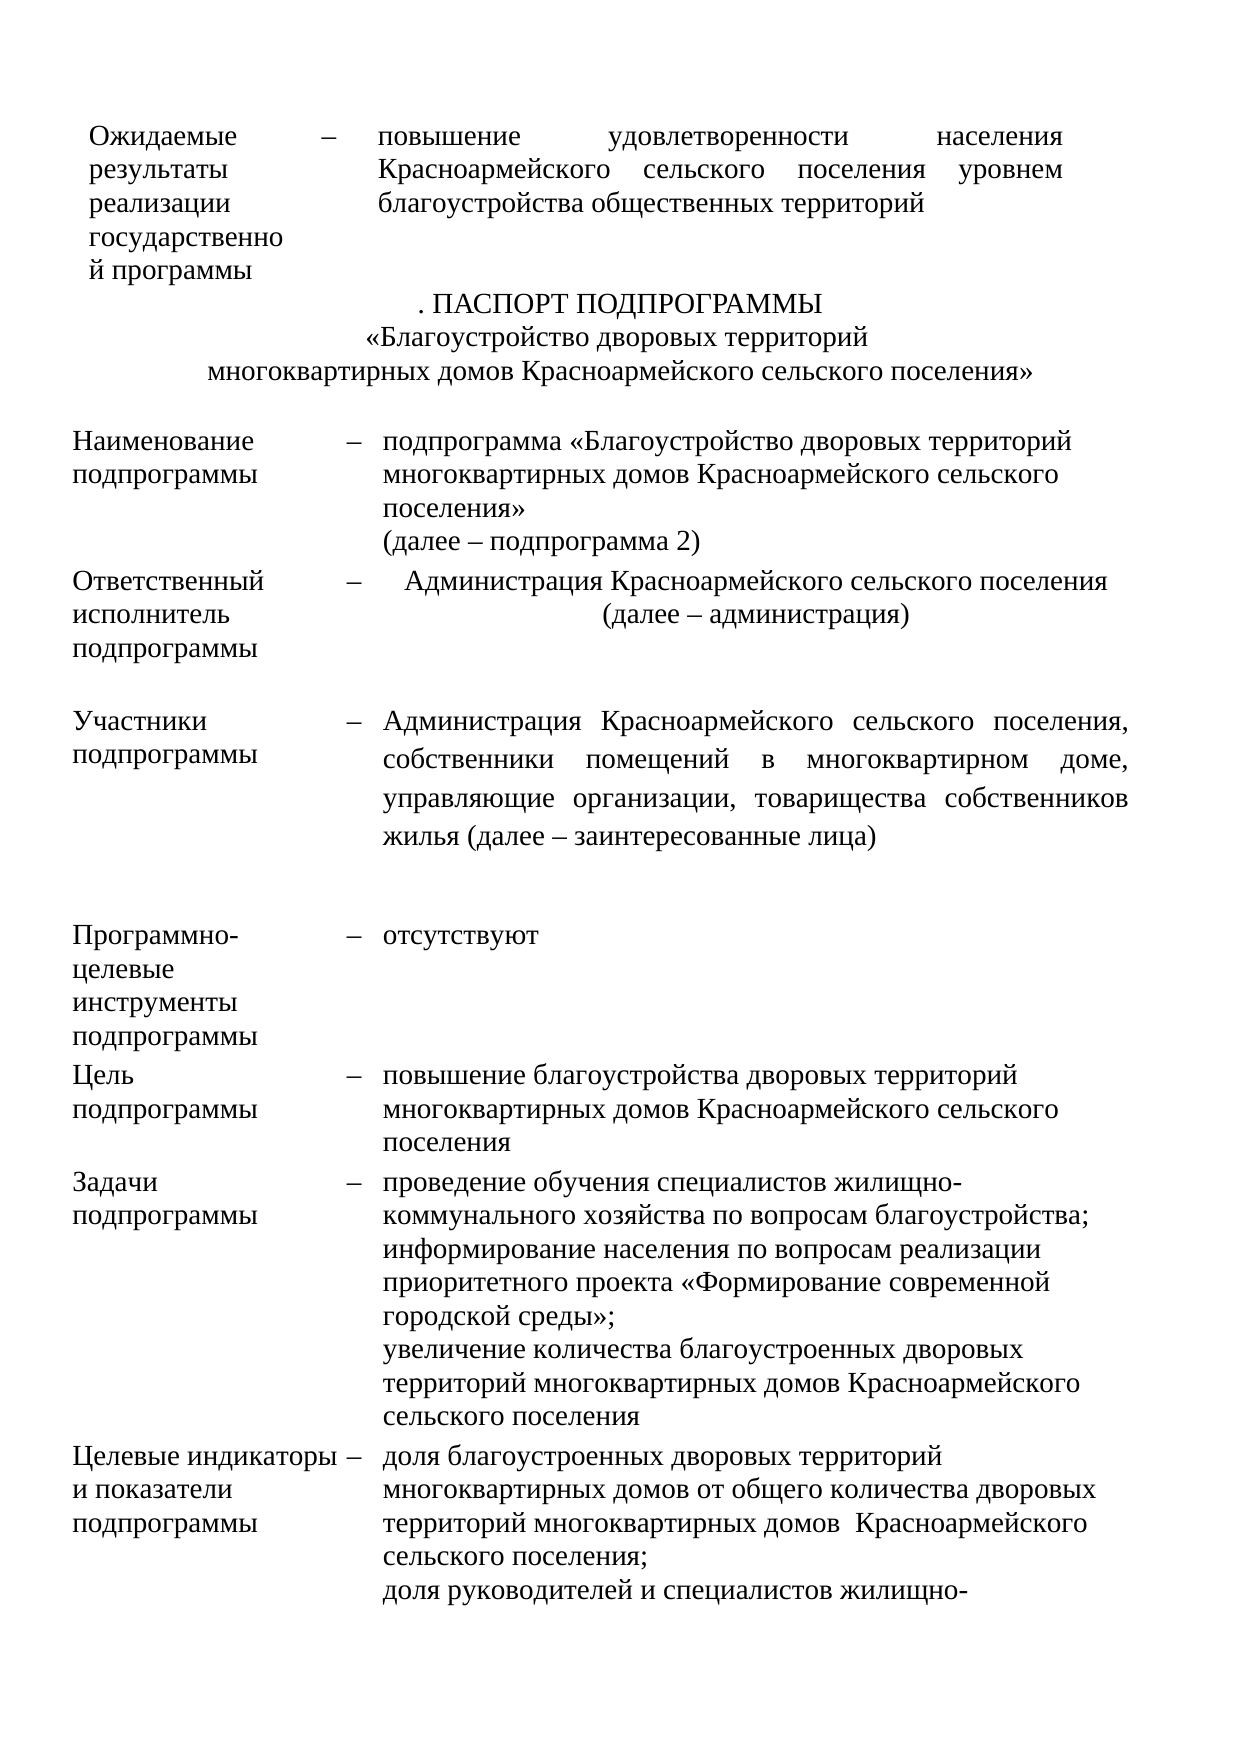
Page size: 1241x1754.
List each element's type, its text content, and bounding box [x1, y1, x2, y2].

table_cell повышение удовлетворенности населения Красноармейского сельского поселения уровнем благоустройства общественных территорий [366, 118, 1074, 286]
table_cell – [344, 1435, 380, 1608]
table_cell – [344, 914, 380, 1054]
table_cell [69, 1435, 344, 1608]
table_cell повышение благоустройства дворовых территорий многоквартирных домов Красноармейского сельского поселения [380, 1054, 1132, 1161]
table_cell Ожидаемые результаты реализации государственной программы [78, 118, 310, 286]
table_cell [380, 1435, 1132, 1608]
table_cell – [344, 1161, 380, 1435]
table_cell проведение обучения специалистов жилищно-коммунального хозяйства по вопросам благоустройства; информирование населения по вопросам реализации приоритетного проекта «Формирование современной городской среды»; увеличение количества благоустроенных дворовых территорий многоквартирных домов Красноармейского сельского поселения [380, 1161, 1132, 1435]
table_header – [344, 420, 380, 560]
text «Благоустройство дворовых территорий многоквартирных домов Красноармейского сельского поселения» [89, 319, 1152, 386]
table_cell отсутствуют [380, 914, 1132, 1054]
table_cell Участники подпрограммы [69, 700, 344, 914]
table_cell – [344, 560, 380, 700]
table_cell – [344, 1054, 380, 1161]
table_cell Администрация Красноармейского сельского поселения, собственники помещений в многоквартирном доме, управляющие организации, товарищества собственников жилья (далее – заинтересованные лица) [380, 700, 1132, 914]
table_cell Администрация Красноармейского сельского поселения (далее – администрация) [380, 560, 1132, 700]
table_cell Ответственный исполнитель подпрограммы [69, 560, 344, 700]
table_header подпрограмма «Благоустройство дворовых территорий многоквартирных домов Красноармейского сельского поселения» (далее – подпрограмма 2) [380, 420, 1132, 560]
table_cell Программно-целевые инструменты подпрограммы [69, 914, 344, 1054]
table_cell Цель подпрограммы [69, 1054, 344, 1161]
table_cell Задачи подпрограммы [69, 1161, 344, 1435]
table_header Наименование подпрограммы [69, 420, 344, 560]
table_cell – [344, 700, 380, 914]
text . ПАСПОРТ ПОДПРОГРАММЫ [89, 286, 1152, 319]
table_cell – [310, 118, 366, 286]
